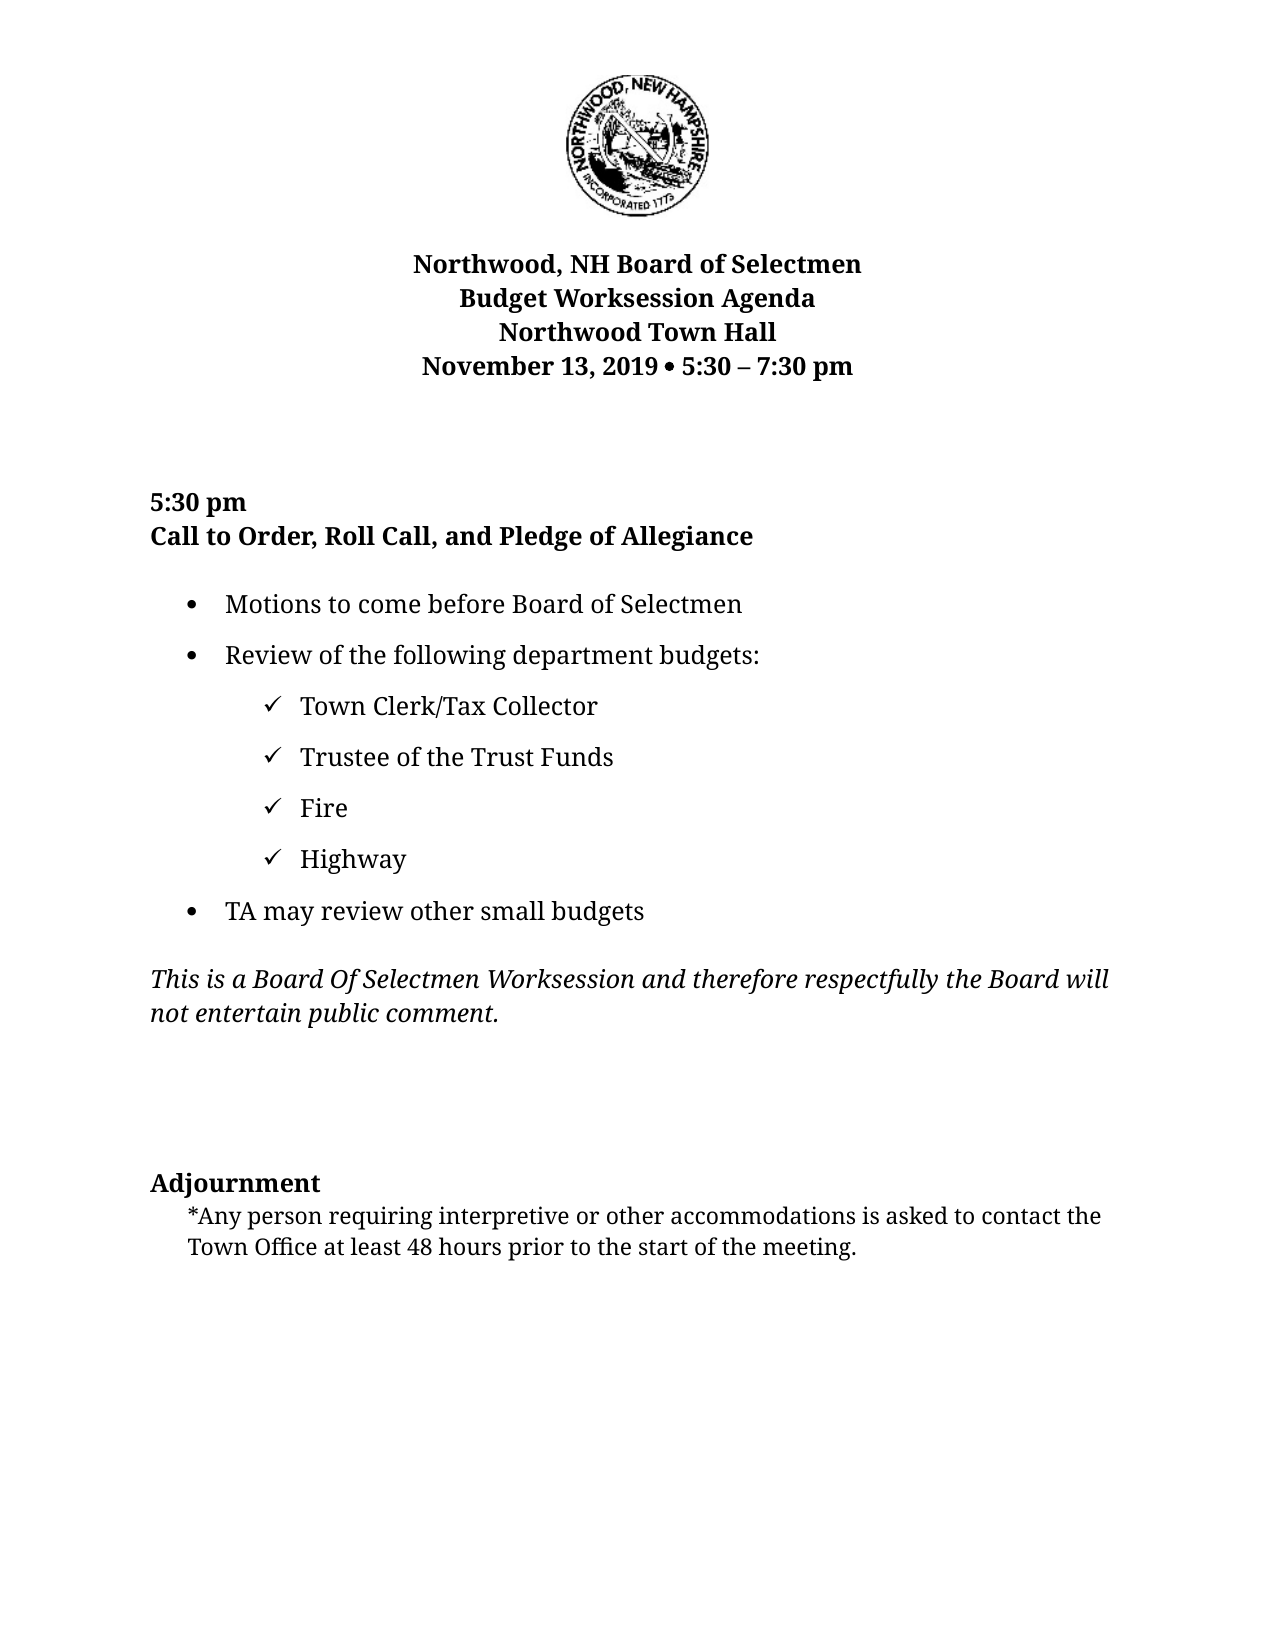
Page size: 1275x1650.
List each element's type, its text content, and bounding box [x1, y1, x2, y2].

text November 13, 2019 5:30 – 7:30 pm [150, 348, 1125, 382]
text Call to Order, Roll Call, and Pledge of Allegiance [150, 519, 1125, 553]
text This is a Board Of Selectmen Worksession and therefore respectfully the Board will not entertain public comment. [150, 961, 1125, 1029]
list Review of the following department budgets: [187, 638, 1125, 672]
text Budget Worksession Agenda [150, 280, 1125, 314]
text 5:30 pm [150, 485, 1125, 519]
list TA may review other small budgets [187, 893, 1125, 927]
list Town Clerk/Tax Collector [262, 689, 1125, 723]
picture [565, 75, 710, 218]
text Northwood Town Hall [150, 314, 1125, 348]
text Adjournment [150, 1166, 1125, 1200]
text Northwood, NH Board of Selectmen [150, 246, 1125, 280]
text *Any person requiring interpretive or other accommodations is asked to contact the Town Office at least 48 hours prior to the start of the meeting. [187, 1200, 1125, 1262]
list Trustee of the Trust Funds [262, 740, 1125, 774]
list Highway [262, 842, 1125, 876]
list Fire [262, 791, 1125, 825]
list Motions to come before Board of Selectmen [187, 587, 1125, 621]
